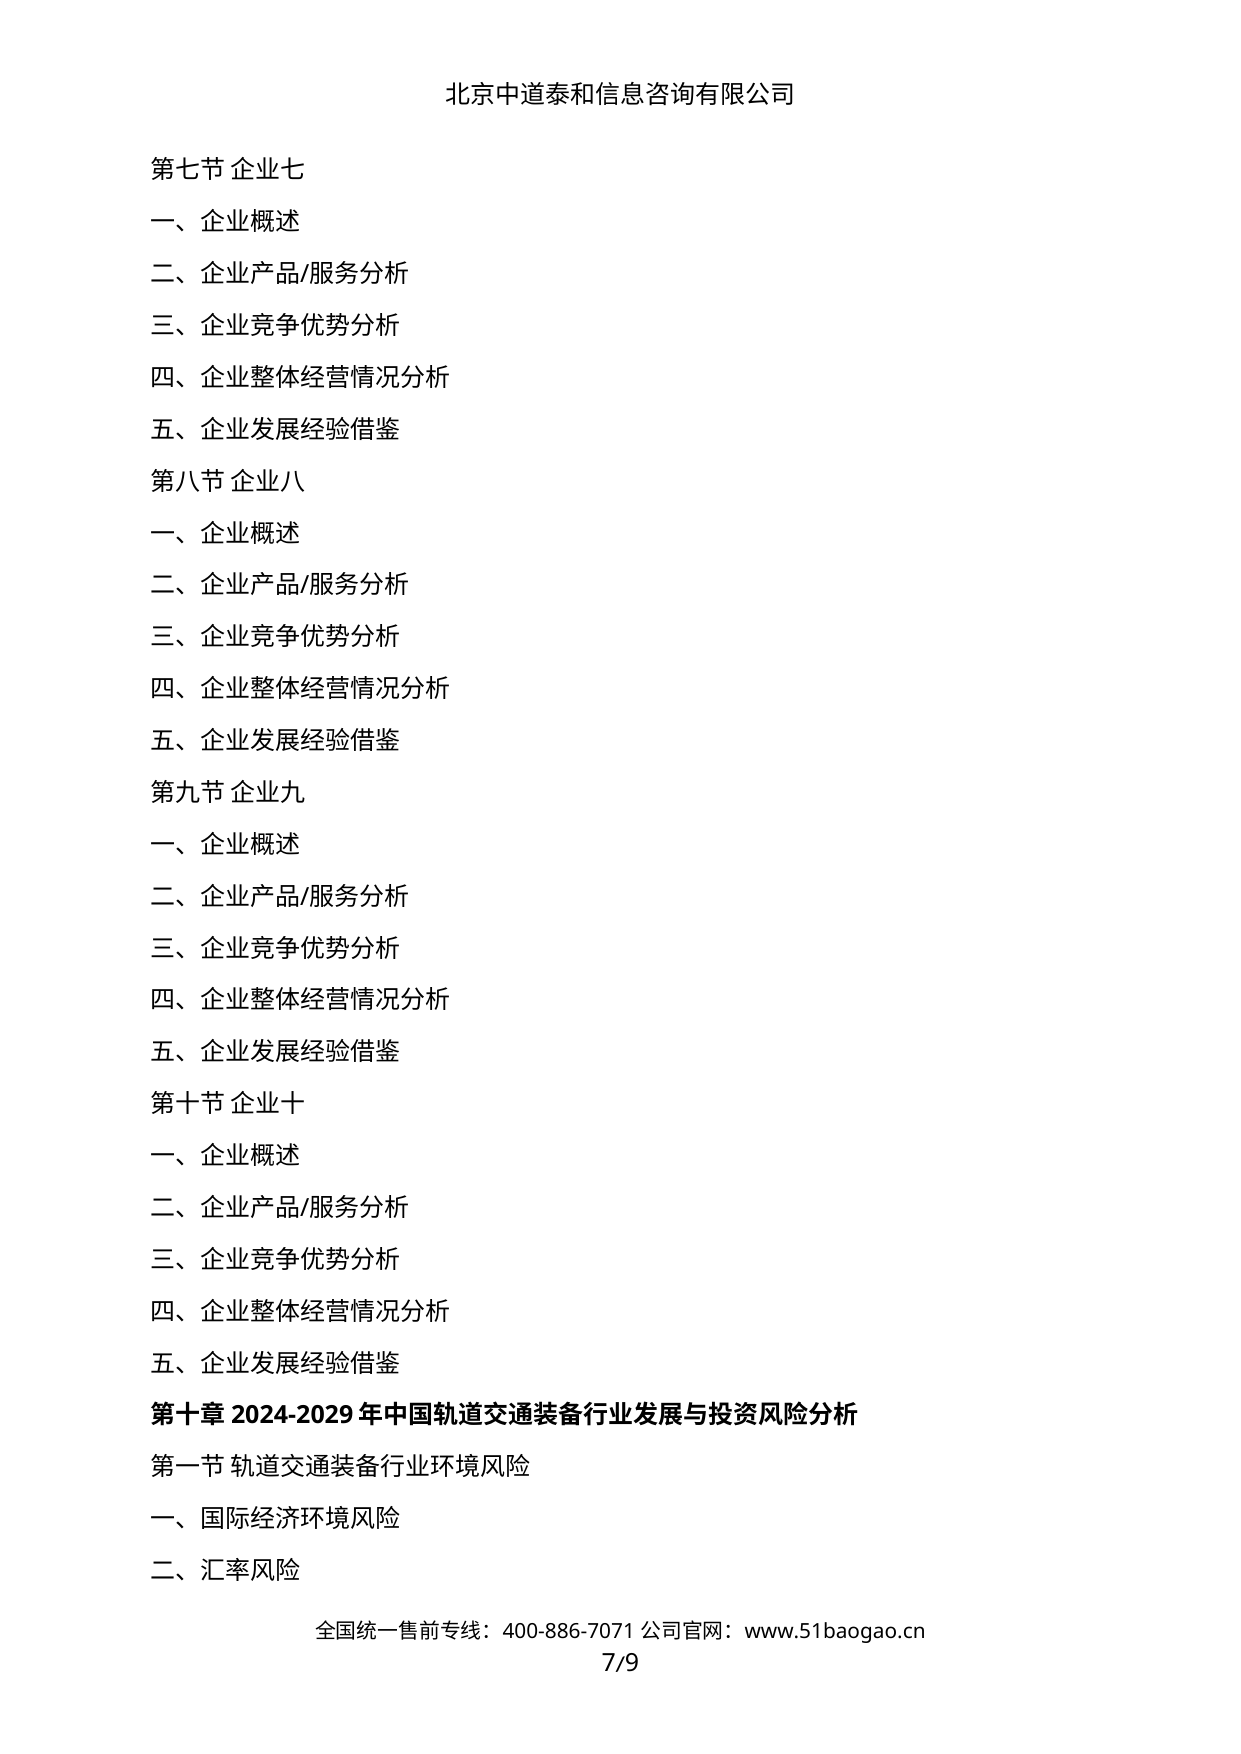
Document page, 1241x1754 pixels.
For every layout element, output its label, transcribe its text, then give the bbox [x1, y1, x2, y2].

text 四、企业整体经营情况分析 [150, 980, 1090, 1016]
text 四、企业整体经营情况分析 [150, 357, 1090, 394]
text 三、企业竞争优势分析 [150, 928, 1090, 964]
text 第一节 轨道交通装备行业环境风险 [150, 1447, 1090, 1483]
text 五、企业发展经验借鉴 [150, 1032, 1090, 1068]
text 一、企业概述 [150, 202, 1090, 238]
text 一、企业概述 [150, 824, 1090, 861]
text 第八节 企业八 [150, 461, 1090, 497]
text 第七节 企业七 [150, 150, 1090, 186]
text 二、企业产品/服务分析 [150, 565, 1090, 601]
text 二、企业产品/服务分析 [150, 876, 1090, 912]
text 一、企业概述 [150, 1136, 1090, 1172]
text 五、企业发展经验借鉴 [150, 1343, 1090, 1379]
text 一、国际经济环境风险 [150, 1499, 1090, 1535]
text 三、企业竞争优势分析 [150, 306, 1090, 342]
text 第十节 企业十 [150, 1084, 1090, 1120]
text 一、企业概述 [150, 513, 1090, 549]
text 五、企业发展经验借鉴 [150, 721, 1090, 757]
text 三、企业竞争优势分析 [150, 1239, 1090, 1276]
text 二、汇率风险 [150, 1551, 1090, 1587]
text 第九节 企业九 [150, 772, 1090, 809]
text 四、企业整体经营情况分析 [150, 669, 1090, 705]
text 三、企业竞争优势分析 [150, 617, 1090, 653]
text 第十章 2024-2029年中国轨道交通装备行业发展与投资风险分析 [150, 1395, 1090, 1431]
text 五、企业发展经验借鉴 [150, 409, 1090, 446]
text 二、企业产品/服务分析 [150, 254, 1090, 290]
text 四、企业整体经营情况分析 [150, 1291, 1090, 1327]
text 二、企业产品/服务分析 [150, 1187, 1090, 1224]
